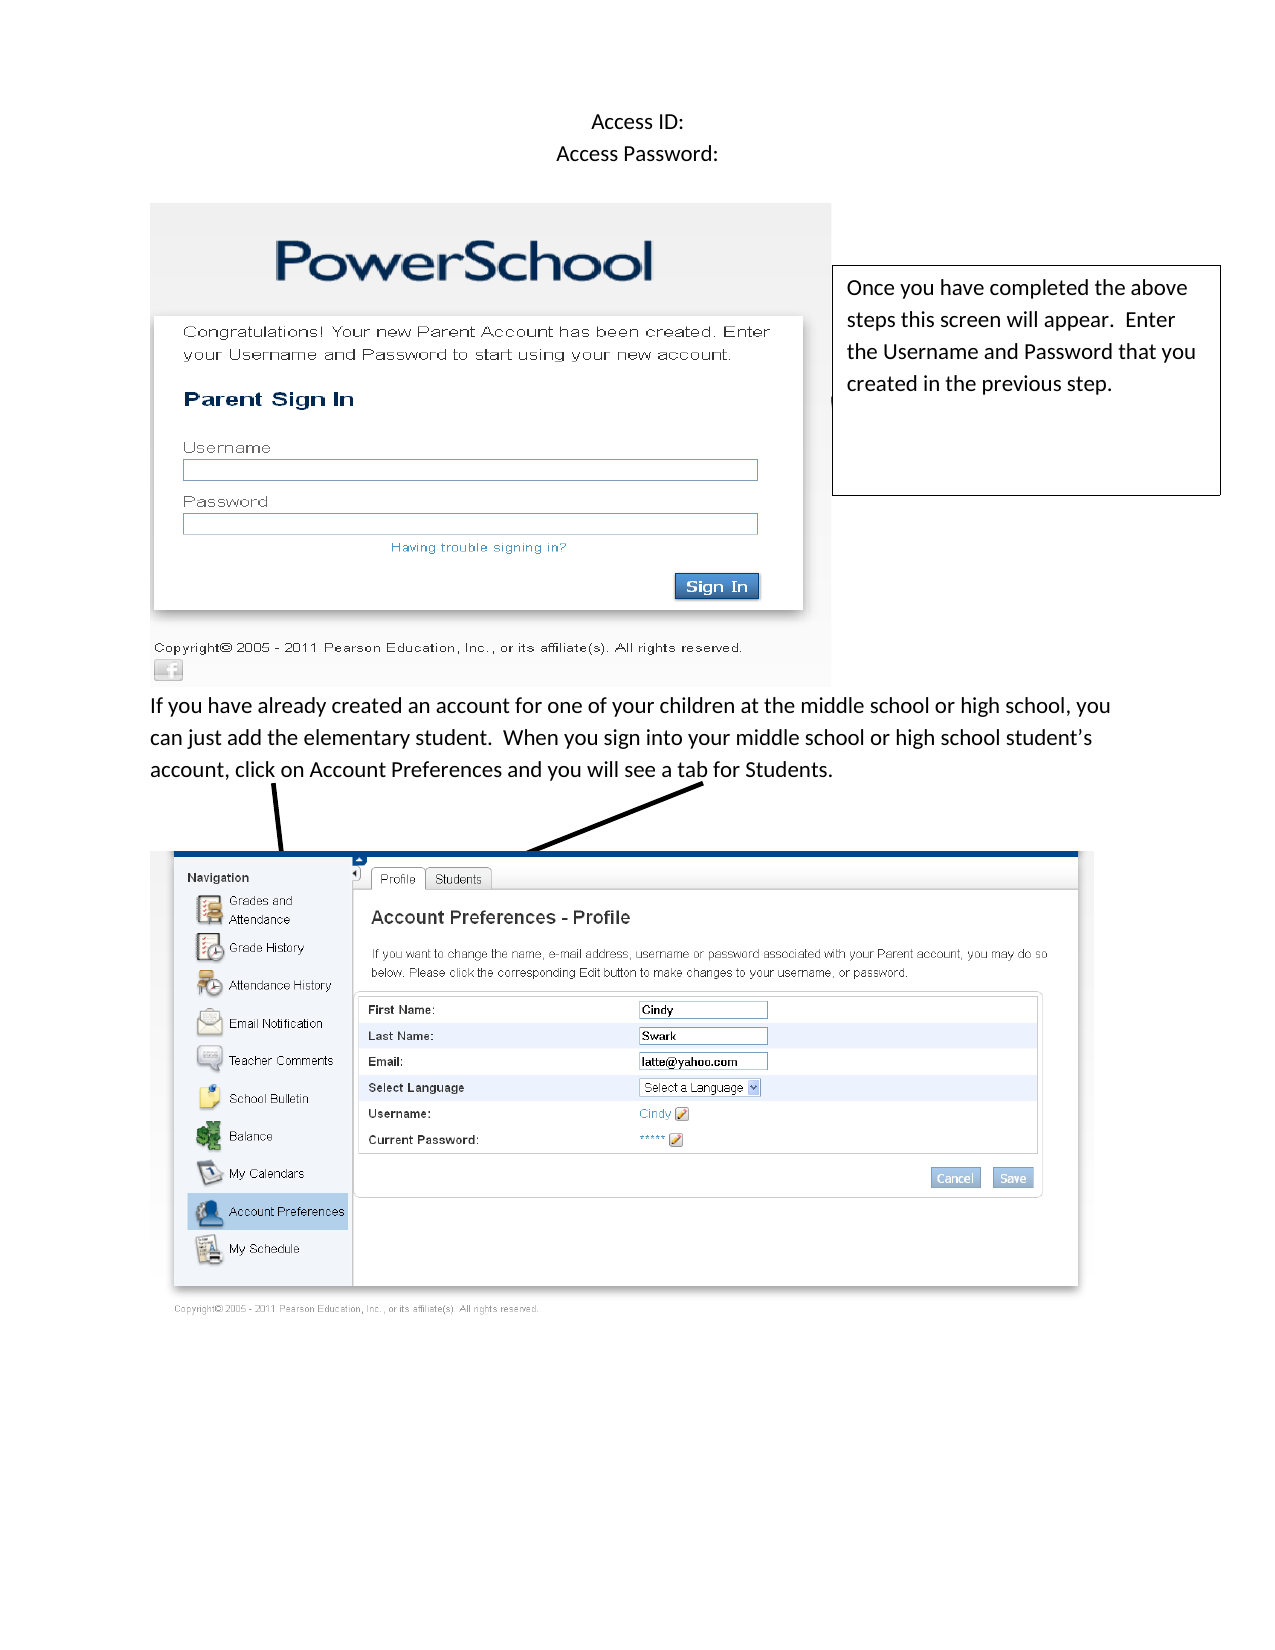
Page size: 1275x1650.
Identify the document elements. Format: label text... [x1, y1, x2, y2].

picture [150, 851, 1094, 1319]
text Access ID: [150, 107, 1125, 135]
text Access Password: [150, 139, 1125, 167]
text If you have already created an account for one of your children at the middle school or high school, you can just add the elementary student. When you sign into your middle school or high school student’s account, click on Account Preferences and you will see a tab for Students. [150, 691, 1125, 783]
picture [150, 203, 832, 687]
